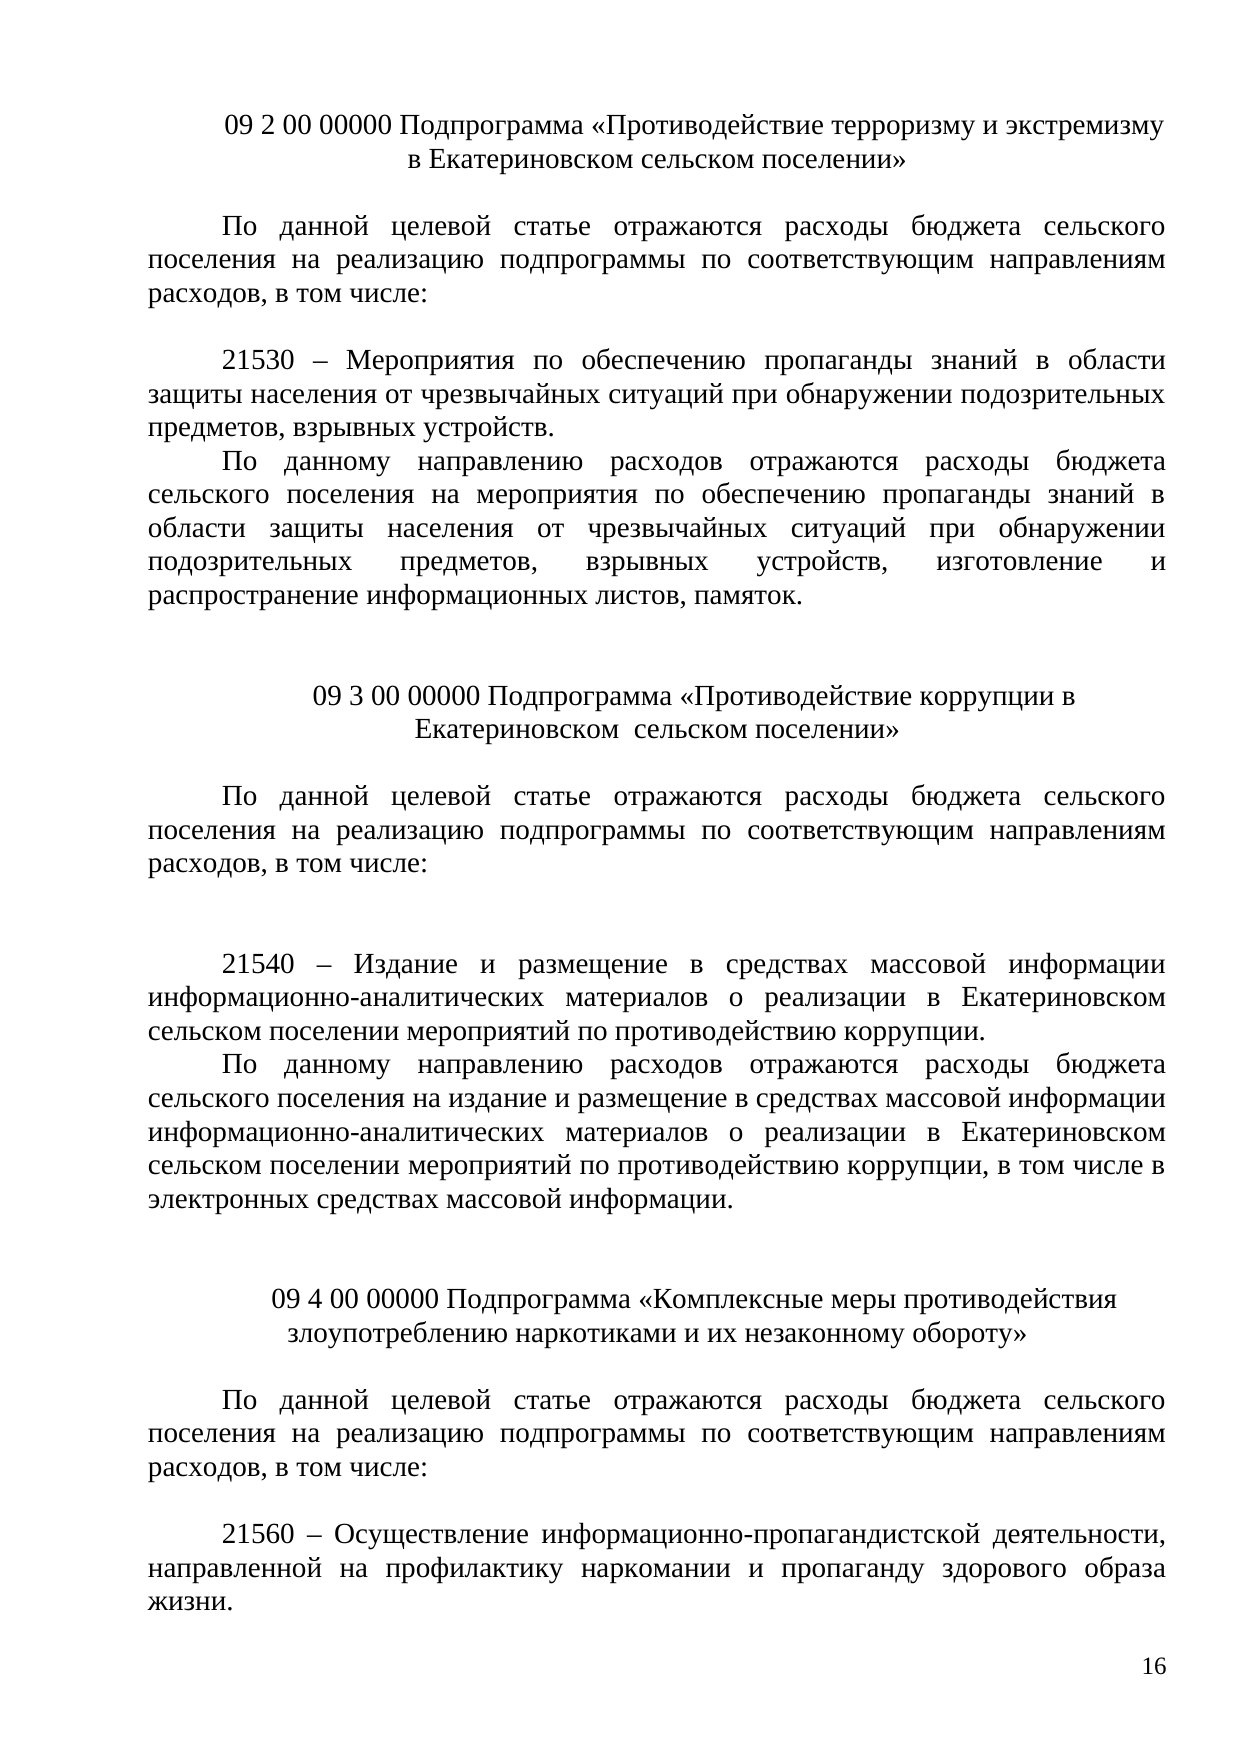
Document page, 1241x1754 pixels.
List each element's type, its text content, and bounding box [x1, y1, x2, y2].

text 21560 – Осуществление информационно-пропагандистской деятельности, направленной на профилактику наркомании и пропаганду здорового образа жизни. [148, 1516, 1167, 1617]
text 09 3 00 00000 Подпрограмма «Противодействие коррупции в Екатериновском сельском поселении» [148, 678, 1167, 745]
list 09 4 00 00000 Подпрограмма «Комплексные меры противодействия злоупотреблению наркотиками и их незаконному обороту» [148, 1281, 1167, 1348]
text По данному направлению расходов отражаются расходы бюджета сельского поселения на мероприятия по обеспечению пропаганды знаний в области защиты населения от чрезвычайных ситуаций при обнаружении подозрительных предметов, взрывных устройств, изготовление и распространение информационных листов, памяток. [148, 443, 1167, 611]
text 09 2 00 00000 Подпрограмма «Противодействие терроризму и экстремизму в Екатериновском сельском поселении» [148, 107, 1167, 174]
text 21530 – Мероприятия по обеспечению пропаганды знаний в области защиты населения от чрезвычайных ситуаций при обнаружении подозрительных предметов, взрывных устройств. [148, 342, 1167, 443]
text 21540 – Издание и размещение в средствах массовой информации информационно-аналитических материалов о реализации в Екатериновском сельском поселении мероприятий по противодействию коррупции. [148, 946, 1167, 1047]
text По данному направлению расходов отражаются расходы бюджета сельского поселения на издание и размещение в средствах массовой информации информационно-аналитических материалов о реализации в Екатериновском сельском поселении мероприятий по противодействию коррупции, в том числе в электронных средствах массовой информации. [148, 1047, 1167, 1214]
